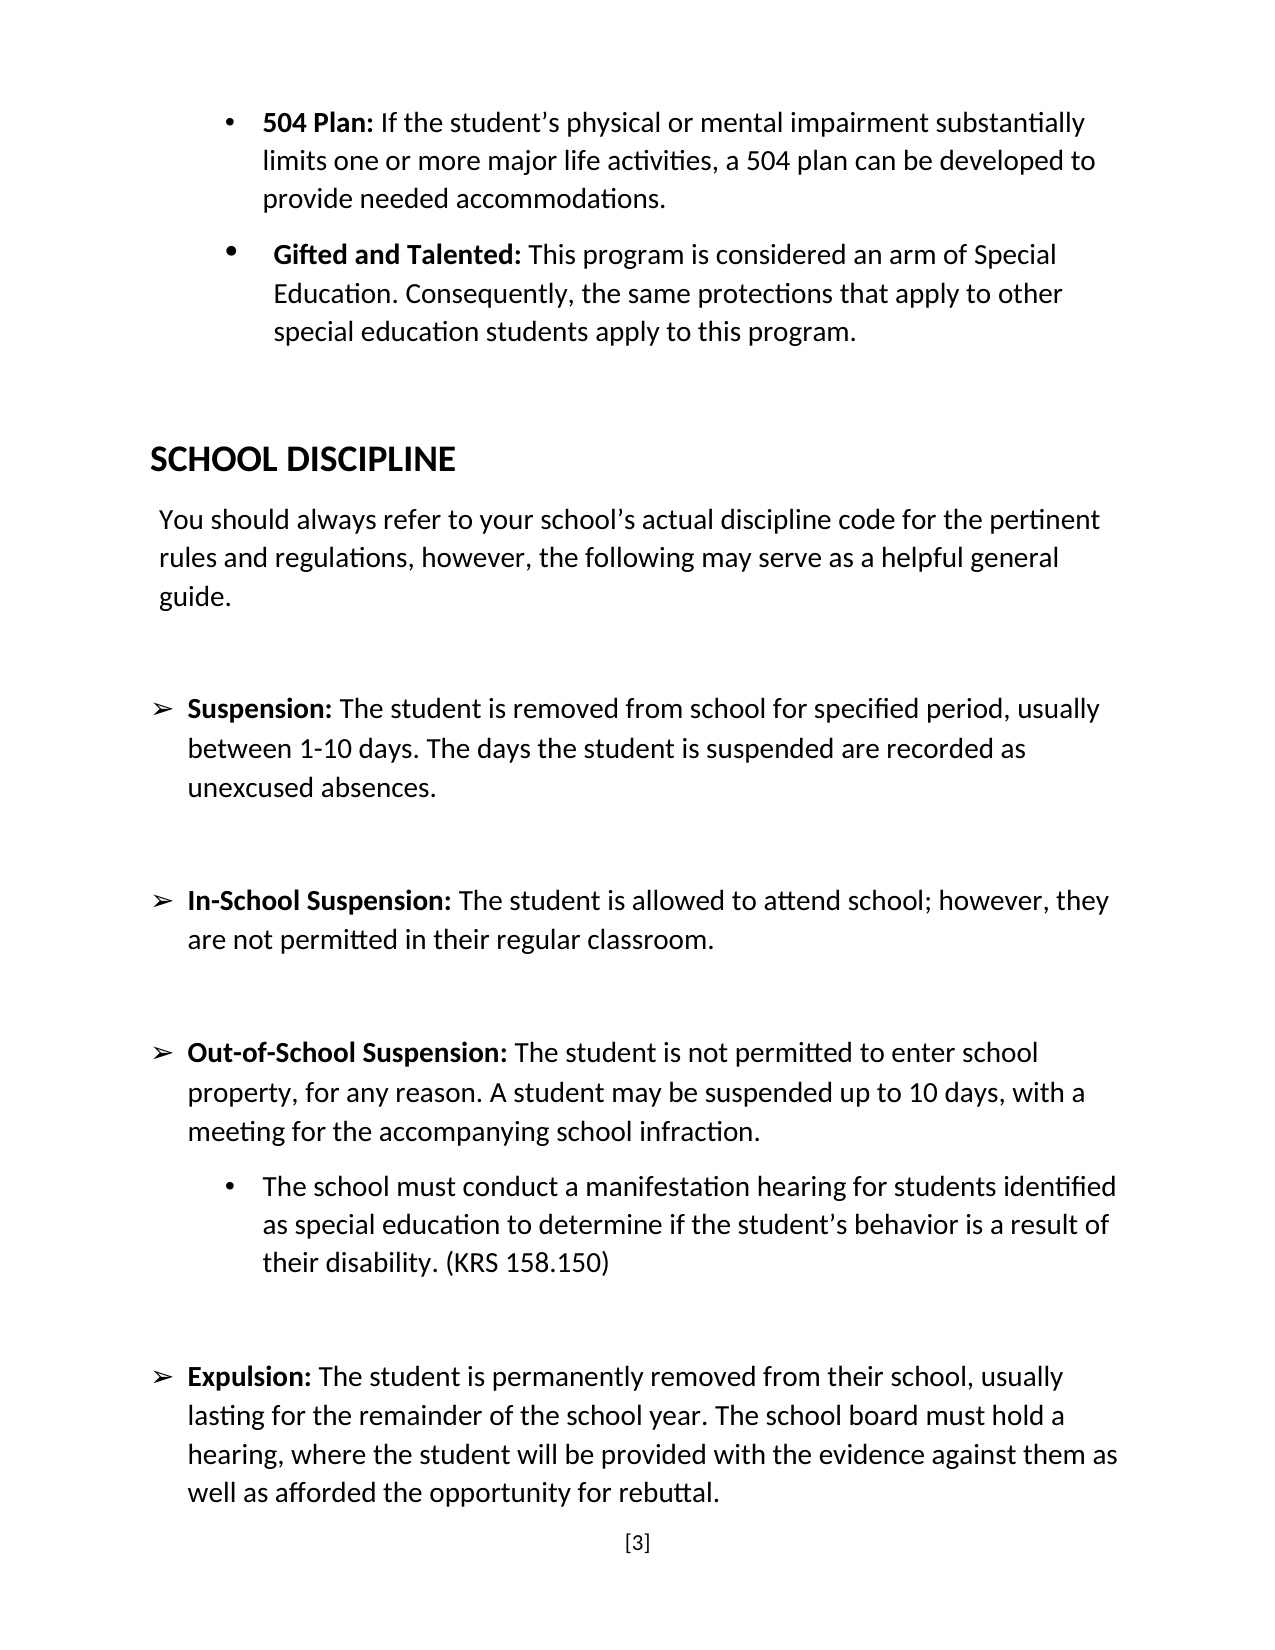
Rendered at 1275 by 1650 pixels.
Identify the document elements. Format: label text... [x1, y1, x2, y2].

list Expulsion: The student is permanently removed from their school, usually lasting for the remainder of the school year. The school board must hold a hearing, where the student will be provided with the evidence against them as well as afforded the opportunity for rebuttal. [150, 1355, 1125, 1510]
list Out-of-School Suspension: The student is not permitted to enter school property, for any reason. A student may be suspended up to 10 days, with a meeting for the accompanying school infraction. [150, 1032, 1125, 1148]
text You should always refer to your school’s actual discipline code for the pertinent rules and regulations, however, the following may serve as a helpful general guide. [159, 501, 1125, 613]
text SCHOOL DISCIPLINE [150, 434, 1125, 480]
list In-School Suspension: The student is allowed to attend school; however, they are not permitted in their regular classroom. [150, 879, 1125, 957]
list Gifted and Talented: This program is considered an arm of Special Education. Consequently, the same protections that apply to other special education students apply to this program. [225, 236, 1125, 349]
list The school must conduct a manifestation hearing for students identified as special education to determine if the student’s behavior is a result of their disability. (KRS 158.150) [225, 1168, 1125, 1280]
list 504 Plan: If the student’s physical or mental impairment substantially limits one or more major life activities, a 504 plan can be developed to provide needed accommodations. [225, 104, 1125, 216]
list Suspension: The student is removed from school for specified period, usually between 1-10 days. The days the student is suspended are recorded as unexcused absences. [150, 688, 1125, 804]
